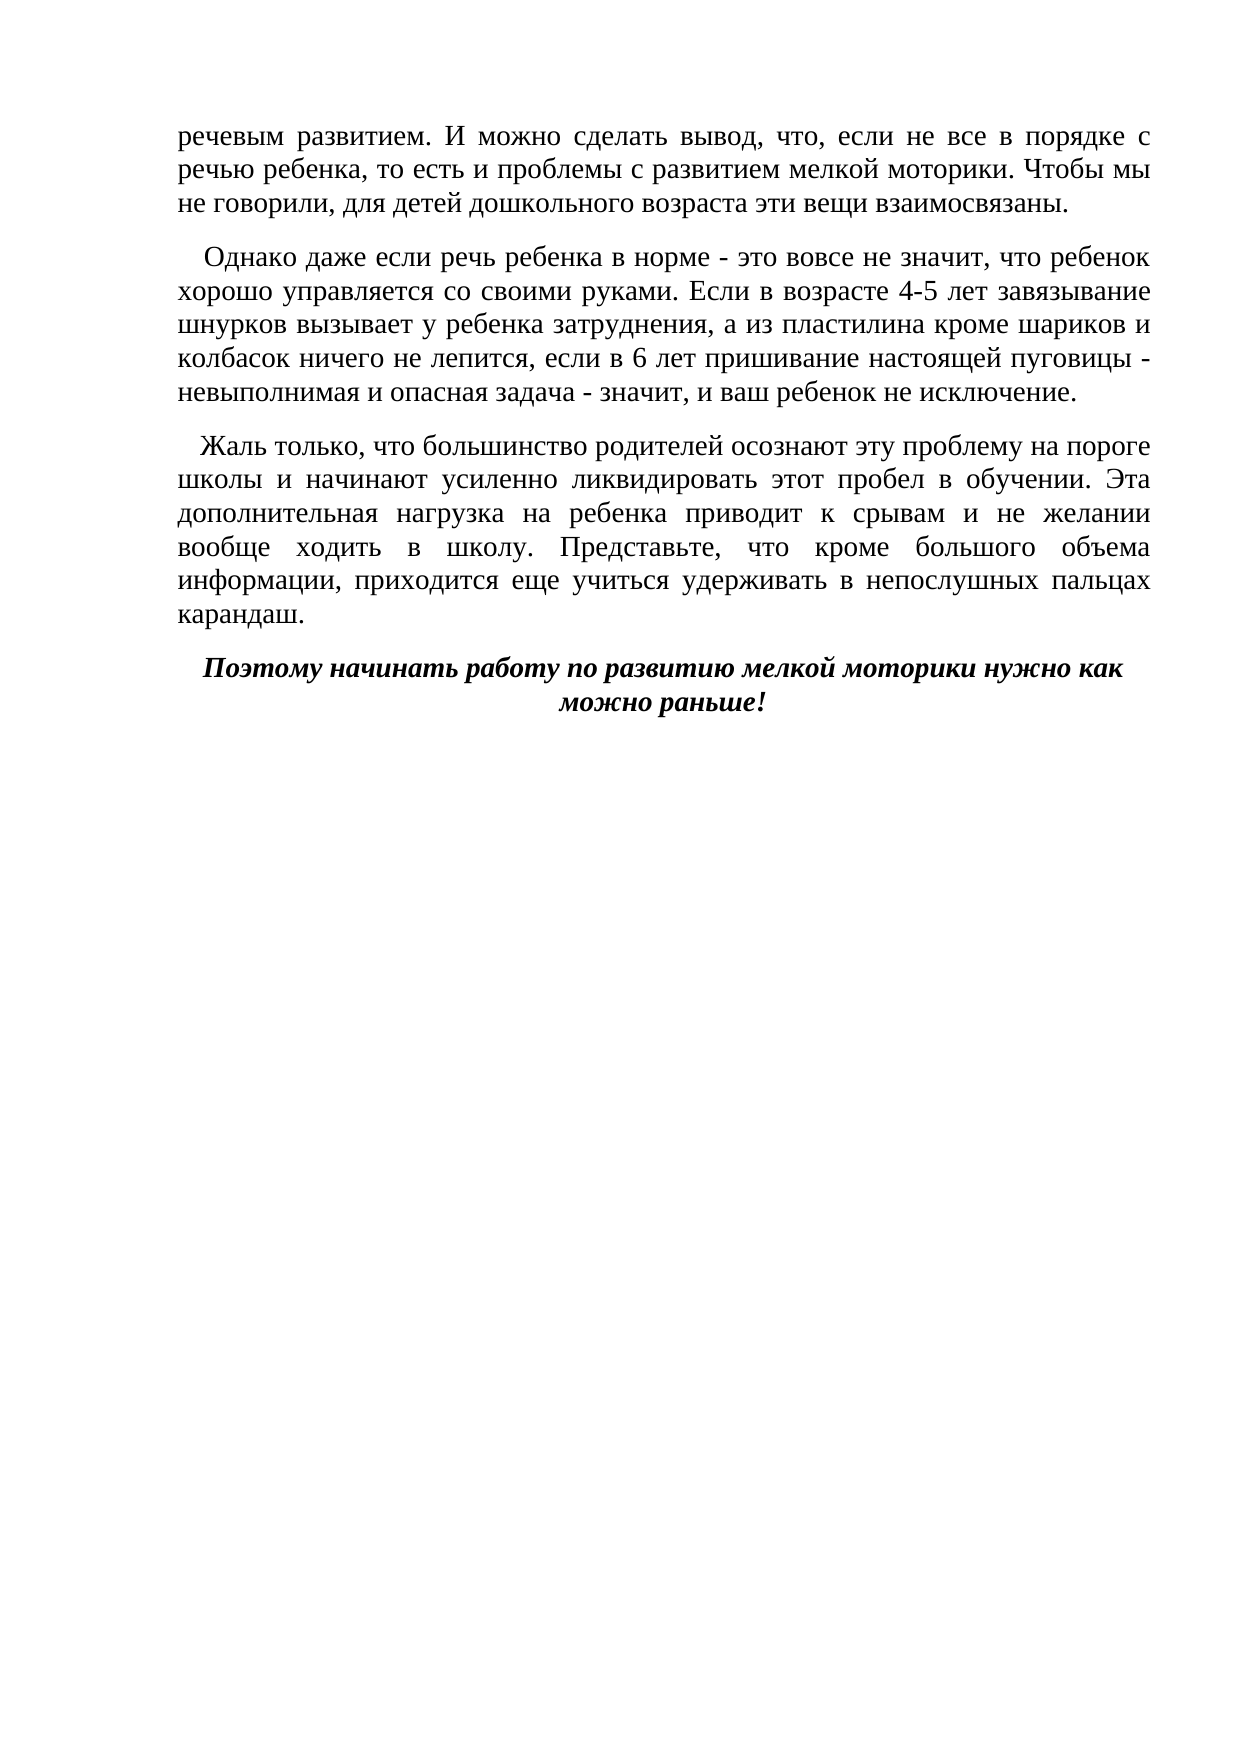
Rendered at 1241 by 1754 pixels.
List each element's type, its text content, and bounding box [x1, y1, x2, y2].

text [177, 118, 1152, 219]
text Поэтому начинать работу по развитию мелкой моторики нужно как можно раньше! [177, 650, 1152, 717]
text Жаль только, что большинство родителей осознают эту проблему на пороге школы и начинают усиленно ликвидировать этот пробел в обучении. Эта дополнительная нагрузка на ребенка приводит к срывам и не желании вообще ходить в школу. Представьте, что кроме большого объема информации, приходится еще учиться удерживать в непослушных пальцах карандаш. [177, 428, 1152, 629]
text Однако даже если речь ребенка в норме - это вовсе не значит, что ребенок хорошо управляется со своими руками. Если в возрасте 4-5 лет завязывание шнурков вызывает у ребенка затруднения, а из пластилина кроме шариков и колбасок ничего не лепится, если в 6 лет пришивание настоящей пуговицы - невыполнимая и опасная задача - значит, и ваш ребенок не исключение. [177, 239, 1152, 407]
